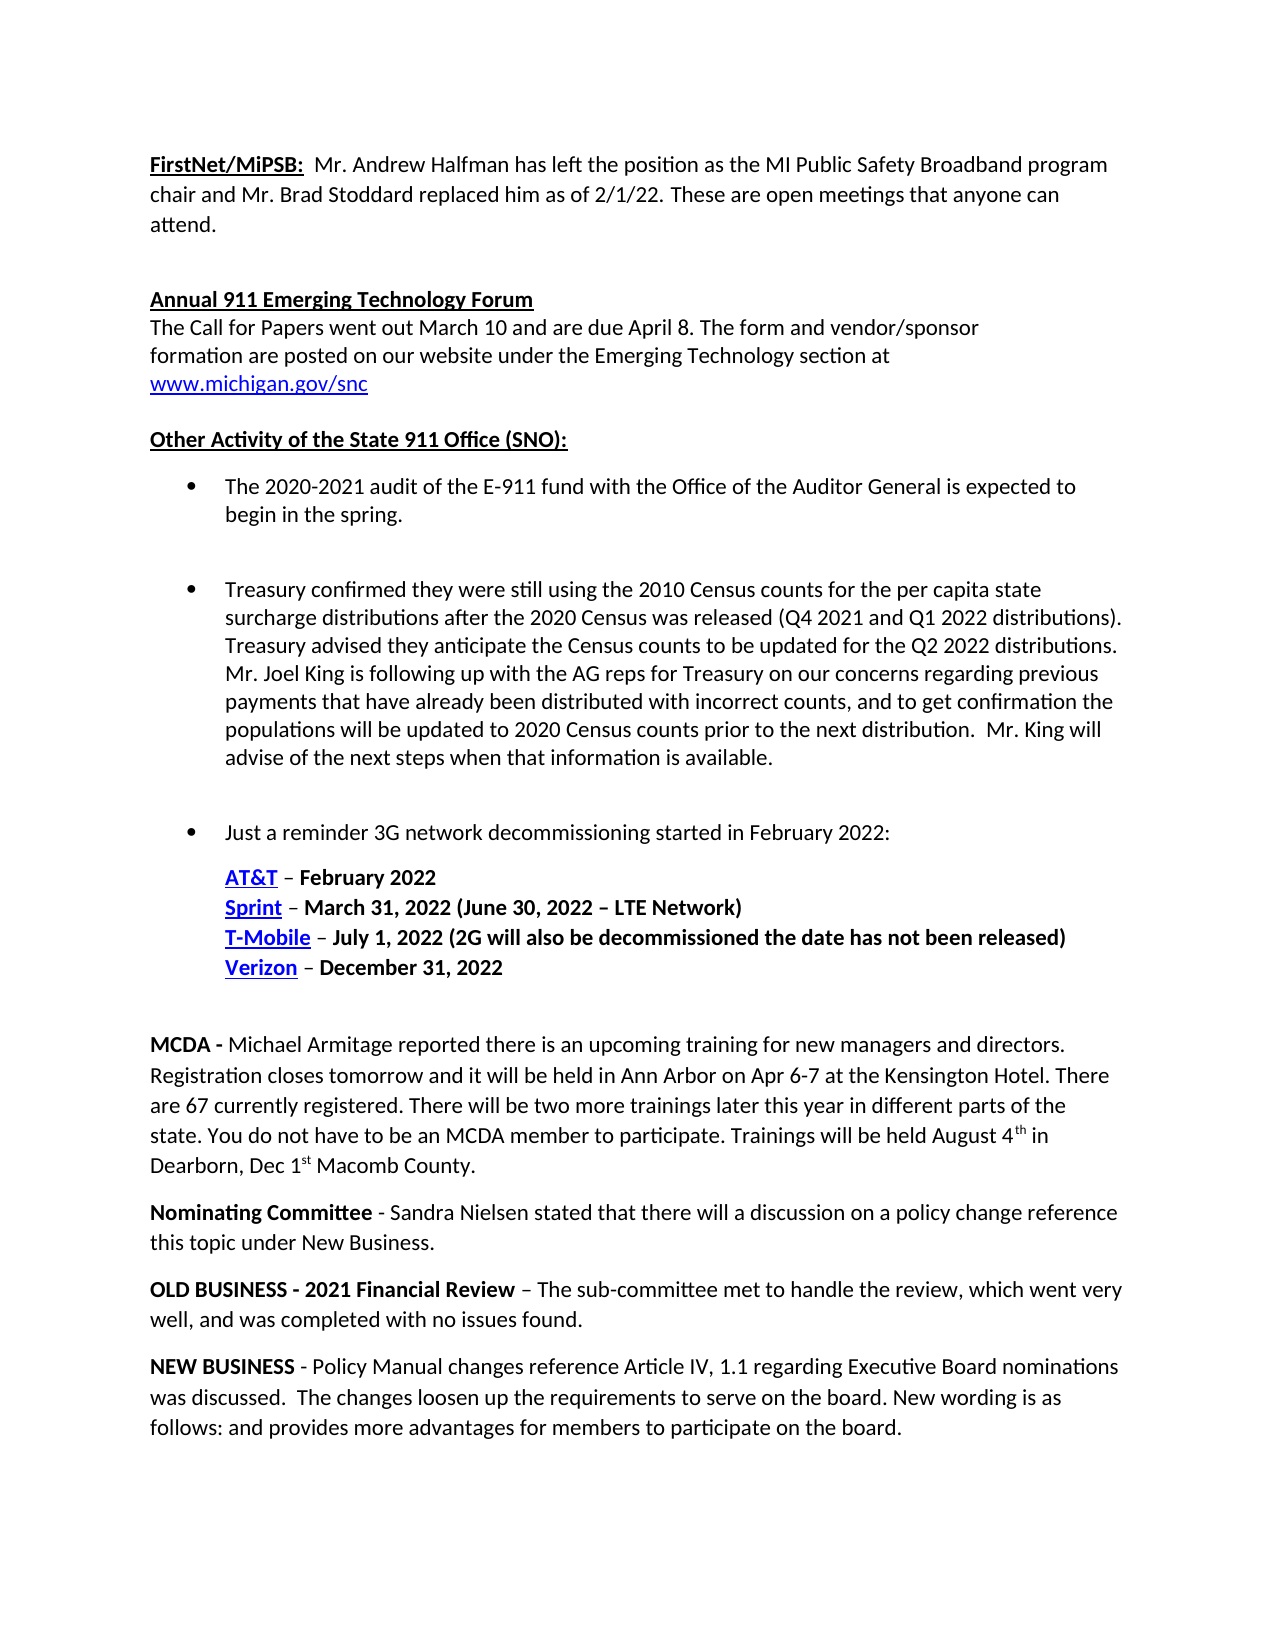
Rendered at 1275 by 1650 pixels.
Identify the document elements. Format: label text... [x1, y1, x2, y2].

text Sprint – March 31, 2022 (June 30, 2022 – LTE Network) [150, 893, 1083, 921]
list The 2020-2021 audit of the E-911 fund with the Office of the Auditor General is expected to begin in the spring. [187, 472, 1125, 528]
text Other Activity of the State 911 Office (SNO): [150, 425, 1125, 453]
text Annual 911 Emerging Technology Forum [150, 285, 1067, 313]
text Nominating Committee - Sandra Nielsen stated that there will a discussion on a policy change reference this topic under New Business. [150, 1198, 1125, 1257]
text MCDA - Michael Armitage reported there is an upcoming training for new managers and directors. Registration closes tomorrow and it will be held in Ann Arbor on Apr 6-7 at the Kensington Hotel. There are 67 currently registered. There will be two more trainings later this year in different parts of the state. You do not have to be an MCDA member to participate. Trainings will be held August 4th in Dearborn, Dec 1st Macomb County. [150, 1031, 1125, 1179]
text The Call for Papers went out March 10 and are due April 8. The form and vendor/sponsor formation are posted on our website under the Emerging Technology section at www.michigan.gov/snc [150, 313, 1067, 397]
text OLD BUSINESS - 2021 Financial Review – The sub-committee met to handle the review, which went very well, and was completed with no issues found. [150, 1275, 1125, 1334]
text Verizon – December 31, 2022 [150, 953, 1125, 982]
list Treasury confirmed they were still using the 2010 Census counts for the per capita state surcharge distributions after the 2020 Census was released (Q4 2021 and Q1 2022 distributions). Treasury advised they anticipate the Census counts to be updated for the Q2 2022 distributions. Mr. Joel King is following up with the AG reps for Treasury on our concerns regarding previous payments that have already been distributed with incorrect counts, and to get confirmation the populations will be updated to 2020 Census counts prior to the next distribution. Mr. King will advise of the next steps when that information is available. [187, 575, 1125, 771]
text NEW BUSINESS - Policy Manual changes reference Article IV, 1.1 regarding Executive Board nominations was discussed. The changes loosen up the requirements to serve on the board. New wording is as follows: and provides more advantages for members to participate on the board. [150, 1352, 1125, 1441]
text FirstNet/MiPSB: Mr. Andrew Halfman has left the position as the MI Public Safety Broadband program chair and Mr. Brad Stoddard replaced him as of 2/1/22. These are open meetings that anyone can attend. [150, 150, 1125, 238]
text AT&T – February 2022 [150, 863, 1083, 891]
list Just a reminder 3G network decommissioning started in February 2022: [187, 818, 1083, 846]
text T-Mobile – July 1, 2022 (2G will also be decommissioned the date has not been released) [150, 923, 1125, 951]
